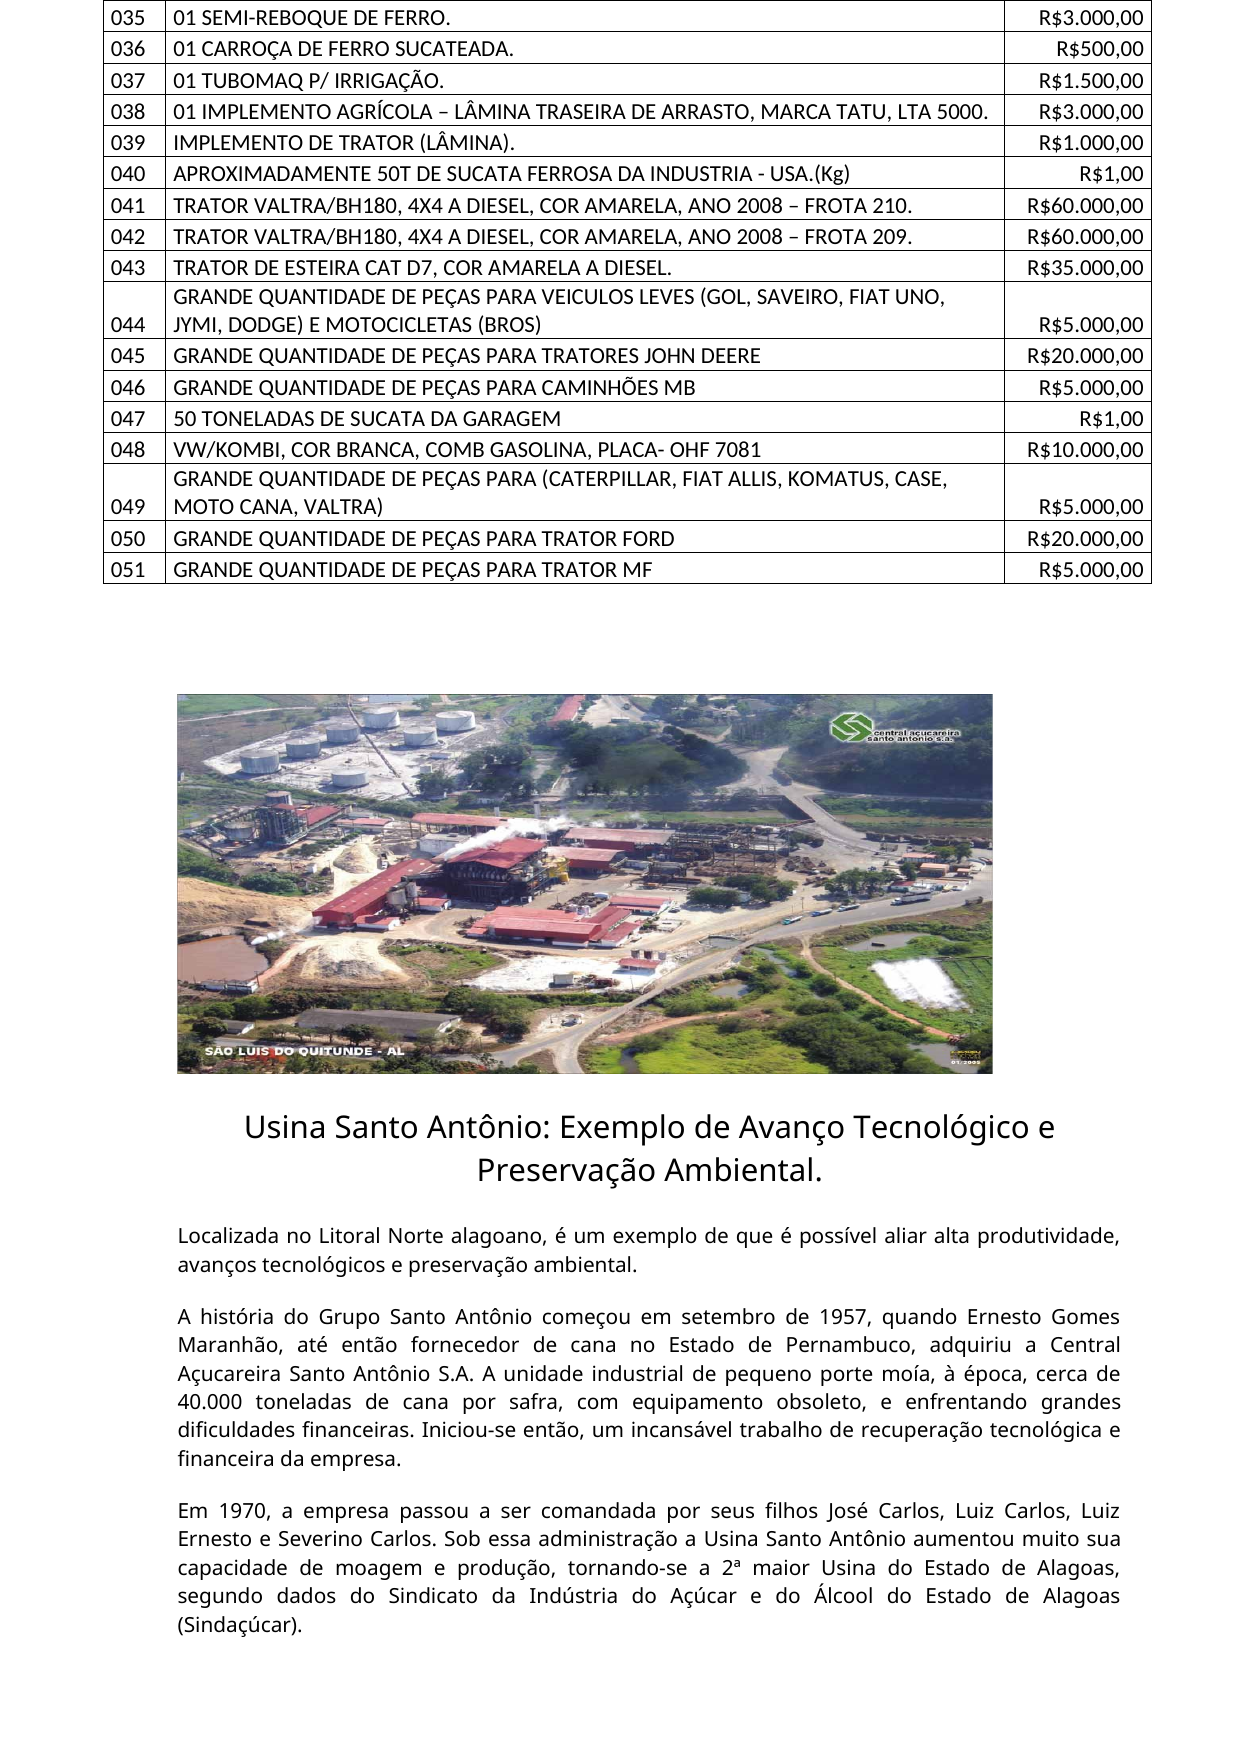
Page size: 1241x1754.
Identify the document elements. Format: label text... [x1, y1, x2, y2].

table_cell R$500,00 [1005, 32, 1151, 62]
table_cell 039 [104, 126, 165, 156]
picture [177, 694, 993, 1074]
text A história do Grupo Santo Antônio começou em setembro de 1957, quando Ernesto Gomes Maranhão, até então fornecedor de cana no Estado de Pernambuco, adquiriu a Central Açucareira Santo Antônio S.A. A unidade industrial de pequeno porte moía, à época, cerca de 40.000 toneladas de cana por safra, com equipamento obsoleto, e enfrentando grandes dificuldades financeiras. Iniciou-se então, um incansável trabalho de recuperação tecnológica e financeira da empresa. [177, 1302, 1122, 1472]
table_cell 043 [104, 251, 165, 281]
table_cell 037 [104, 64, 165, 94]
table_cell GRANDE QUANTIDADE DE PEÇAS PARA TRATORES JOHN DEERE [166, 339, 1004, 369]
table_cell R$3.000,00 [1005, 1, 1151, 31]
table_cell VW/KOMBI, COR BRANCA, COMB GASOLINA, PLACA- OHF 7081 [166, 433, 1004, 463]
text Em 1970, a empresa passou a ser comandada por seus filhos José Carlos, Luiz Carlos, Luiz Ernesto e Severino Carlos. Sob essa administração a Usina Santo Antônio aumentou muito sua capacidade de moagem e produção, tornando-se a 2ª maior Usina do Estado de Alagoas, segundo dados do Sindicato da Indústria do Açúcar e do Álcool do Estado de Alagoas (Sindaçúcar). [177, 1496, 1122, 1638]
table_cell TRATOR VALTRA/BH180, 4X4 A DIESEL, COR AMARELA, ANO 2008 – FROTA 209. [166, 220, 1004, 250]
table_cell R$1.000,00 [1005, 126, 1151, 156]
table_cell R$35.000,00 [1005, 251, 1151, 281]
table_cell R$3.000,00 [1005, 95, 1151, 125]
table_cell 036 [104, 32, 165, 62]
table_cell R$5.000,00 [1005, 371, 1151, 401]
table_cell 042 [104, 220, 165, 250]
table_cell R$1,00 [1005, 157, 1151, 187]
table_cell R$60.000,00 [1005, 220, 1151, 250]
table_cell 50 TONELADAS DE SUCATA DA GARAGEM [166, 402, 1004, 432]
table_cell 047 [104, 402, 165, 432]
table_cell GRANDE QUANTIDADE DE PEÇAS PARA VEICULOS LEVES (GOL, SAVEIRO, FIAT UNO, JYMI, DODGE) E MOTOCICLETAS (BROS) [166, 282, 1004, 338]
table_cell 045 [104, 339, 165, 369]
table_cell 044 [104, 282, 165, 338]
table_cell GRANDE QUANTIDADE DE PEÇAS PARA TRATOR MF [166, 553, 1004, 583]
table_cell TRATOR DE ESTEIRA CAT D7, COR AMARELA A DIESEL. [166, 251, 1004, 281]
table_cell R$10.000,00 [1005, 433, 1151, 463]
table_cell R$5.000,00 [1005, 553, 1151, 583]
text Usina Santo Antônio: Exemplo de Avanço Tecnológico e Preservação Ambiental. [177, 1105, 1122, 1190]
table_cell R$20.000,00 [1005, 339, 1151, 369]
table_cell 048 [104, 433, 165, 463]
table_cell R$5.000,00 [1005, 282, 1151, 338]
table_cell 038 [104, 95, 165, 125]
table_cell GRANDE QUANTIDADE DE PEÇAS PARA CAMINHÕES MB [166, 371, 1004, 401]
table_cell 050 [104, 521, 165, 552]
table_cell R$1,00 [1005, 402, 1151, 432]
table_cell R$60.000,00 [1005, 189, 1151, 219]
table_cell 041 [104, 189, 165, 219]
text Localizada no Litoral Norte alagoano, é um exemplo de que é possível aliar alta produtividade, avanços tecnológicos e preservação ambiental. [177, 1222, 1122, 1278]
table_cell 01 CARROÇA DE FERRO SUCATEADA. [166, 32, 1004, 62]
table_cell 01 IMPLEMENTO AGRÍCOLA – LÂMINA TRASEIRA DE ARRASTO, MARCA TATU, LTA 5000. [166, 95, 1004, 125]
table_cell IMPLEMENTO DE TRATOR (LÂMINA). [166, 126, 1004, 156]
table_cell 01 SEMI-REBOQUE DE FERRO. [166, 1, 1004, 31]
table_cell 046 [104, 371, 165, 401]
table_cell GRANDE QUANTIDADE DE PEÇAS PARA TRATOR FORD [166, 521, 1004, 552]
table_cell 035 [104, 1, 165, 31]
table_cell 01 TUBOMAQ P/ IRRIGAÇÃO. [166, 64, 1004, 94]
table_cell APROXIMADAMENTE 50T DE SUCATA FERROSA DA INDUSTRIA - USA.(Kg) [166, 157, 1004, 187]
table_cell R$20.000,00 [1005, 521, 1151, 552]
table_cell 040 [104, 157, 165, 187]
table_cell 051 [104, 553, 165, 583]
table_cell 049 [104, 464, 165, 520]
table_cell GRANDE QUANTIDADE DE PEÇAS PARA (CATERPILLAR, FIAT ALLIS, KOMATUS, CASE, MOTO CANA, VALTRA) [166, 464, 1004, 520]
table_cell TRATOR VALTRA/BH180, 4X4 A DIESEL, COR AMARELA, ANO 2008 – FROTA 210. [166, 189, 1004, 219]
table_cell R$1.500,00 [1005, 64, 1151, 94]
table_cell R$5.000,00 [1005, 464, 1151, 520]
